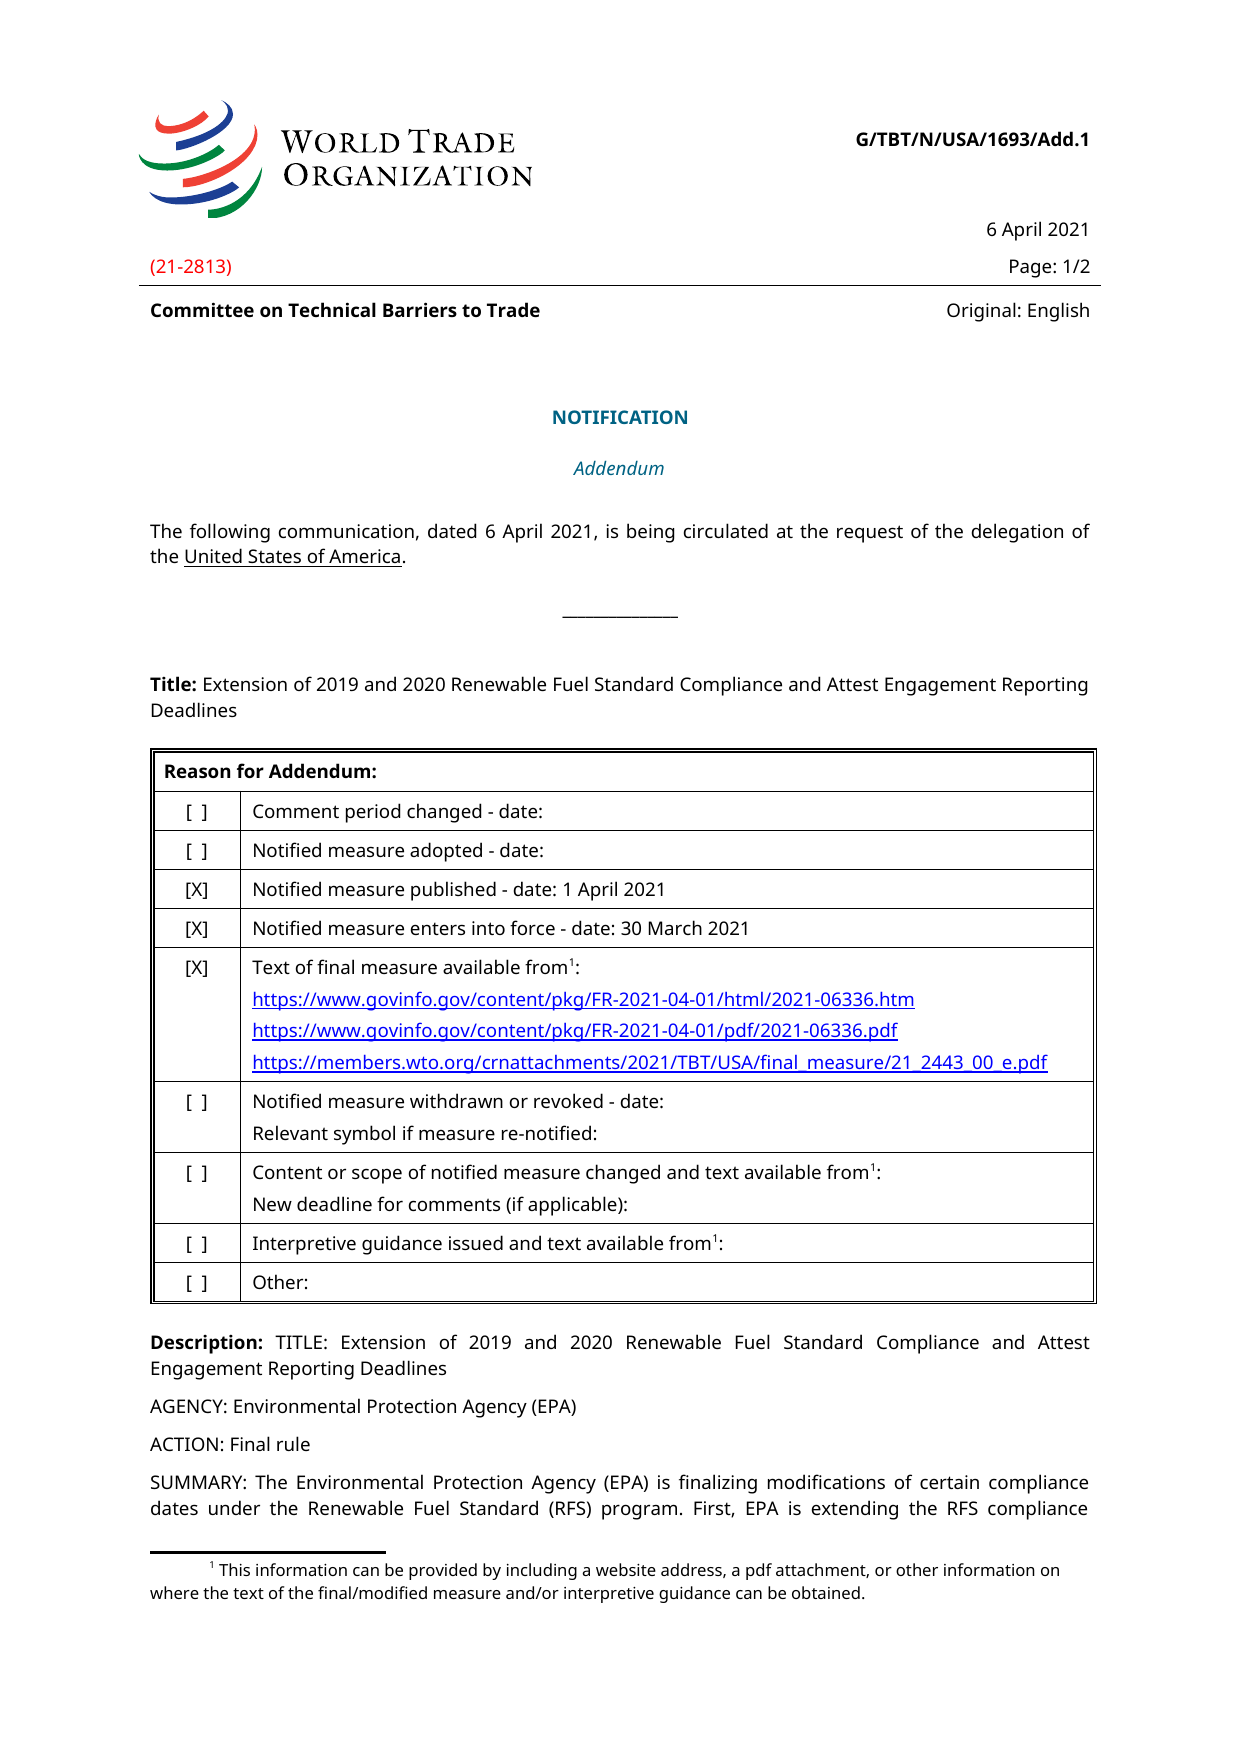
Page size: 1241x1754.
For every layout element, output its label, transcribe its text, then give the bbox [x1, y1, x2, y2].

text ACTION: Final rule [150, 1431, 1090, 1457]
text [150, 1469, 1090, 1520]
text AGENCY: Environmental Protection Agency (EPA) [150, 1393, 1090, 1419]
table_header Reason for Addendum: [155, 753, 1093, 791]
table_cell Comment period changed - date: [241, 792, 1093, 830]
table_cell [ ] [155, 1082, 240, 1152]
table_cell Content or scope of notified measure changed and text available from1: New deadline for comments (if applicable): [241, 1153, 1093, 1223]
table_cell Notified measure adopted - date: [241, 831, 1093, 869]
text The following communication, dated 6 April 2021, is being circulated at the request of the delegation of the United States of America. [150, 518, 1090, 569]
text Description: TITLE: Extension of 2019 and 2020 Renewable Fuel Standard Compliance and Attest Engagement Reporting Deadlines [150, 1330, 1090, 1381]
title Addendum [150, 455, 1090, 481]
text Title: Extension of 2019 and 2020 Renewable Fuel Standard Compliance and Attest Engagement Reporting Deadlines [150, 671, 1090, 722]
title NOTIFICATION [150, 405, 1090, 430]
text _______________ [150, 595, 1090, 620]
table_cell Notified measure withdrawn or revoked - date: Relevant symbol if measure re-notified: [241, 1082, 1093, 1152]
table_cell [X] [155, 948, 240, 1081]
table_cell Notified measure enters into force - date: 30 March 2021 [241, 909, 1093, 947]
table_cell [X] [155, 909, 240, 947]
table_cell Notified measure published - date: 1 April 2021 [241, 870, 1093, 908]
table_cell [ ] [155, 1153, 240, 1223]
table_cell [ ] [155, 1263, 240, 1301]
table_cell [ ] [155, 831, 240, 869]
table_cell Other: [241, 1263, 1093, 1301]
table_cell [ ] [155, 792, 240, 830]
table_cell [X] [155, 870, 240, 908]
table_cell [ ] [155, 1224, 240, 1262]
table_cell Interpretive guidance issued and text available from1: [241, 1224, 1093, 1262]
table_cell Text of final measure available from: https://www.govinfo.gov/content/pkg/FR-2021-04-01/html/2021-06336.htm https://www.govinfo.gov/content/pkg/FR-2021-04-01/pdf/2021-06336.pdf https://members.wto.org/crnattachments/2021/TBT/USA/final_measure/21_2443_00_e.pdf [241, 948, 1093, 1081]
